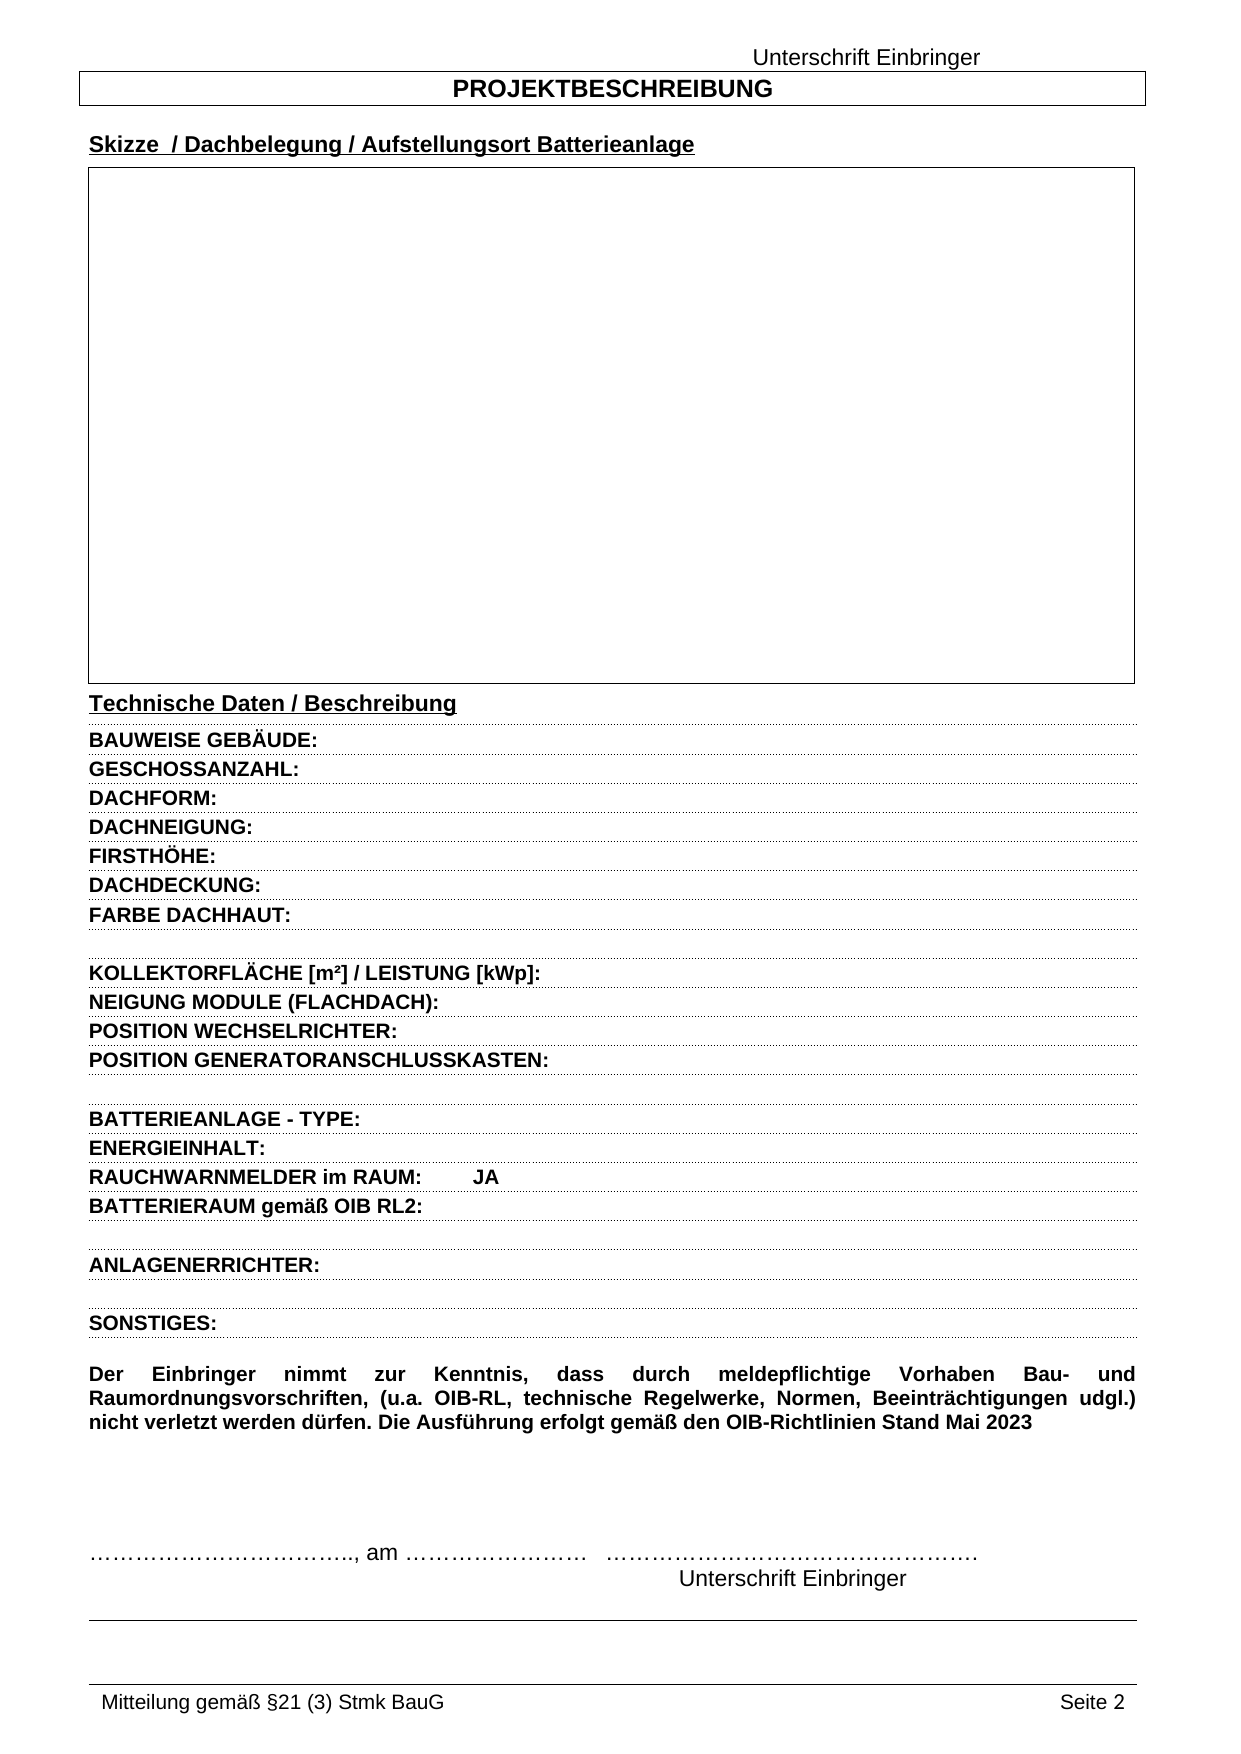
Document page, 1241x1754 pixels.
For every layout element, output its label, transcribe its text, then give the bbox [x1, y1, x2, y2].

text ENERGIEINHALT: [89, 1133, 1137, 1162]
text FARBE DACHHAUT: [89, 899, 1137, 928]
text POSITION WECHSELRICHTER: [89, 1016, 1137, 1045]
text POSITION GENERATORANSCHLUSSKASTEN: [89, 1045, 1137, 1074]
text BATTERIERAUM gemäß OIB RL2: [89, 1191, 1137, 1220]
text PROJEKTBESCHREIBUNG [80, 72, 1145, 105]
text DACHFORM: [89, 783, 1137, 812]
text Technische Daten / Beschreibung [89, 690, 1137, 716]
text ANLAGENERRICHTER: [89, 1249, 1137, 1278]
text GESCHOSSANZAHL: [89, 753, 1137, 783]
text FIRSTHÖHE: [89, 841, 1137, 870]
text …………………………….., am …………………… …………………………………………. [89, 1539, 1137, 1565]
text Unterschrift Einbringer [89, 1565, 1137, 1592]
text Skizze / Dachbelegung / Aufstellungsort Batterieanlage [89, 131, 1137, 157]
text RAUCHWARNMELDER im RAUM: JA [89, 1162, 1137, 1191]
text BAUWEISE GEBÄUDE: [89, 724, 1137, 753]
text KOLLEKTORFLÄCHE [m²] / LEISTUNG [kWp]: [89, 958, 1137, 987]
text NEIGUNG MODULE (FLACHDACH): [89, 987, 1137, 1016]
text Der Einbringer nimmt zur Kenntnis, dass durch meldepflichtige Vorhaben Bau- und Raumordnungsvorschriften, (u.a. OIB-RL, technische Regelwerke, Normen, Beeinträchtigungen udgl.) nicht verletzt werden dürfen. Die Ausführung erfolgt gemäß den OIB-Richtlinien Stand Mai 2023 [89, 1362, 1137, 1434]
text SONSTIGES: [89, 1308, 1137, 1338]
text BATTERIEANLAGE - TYPE: [89, 1103, 1137, 1133]
text DACHNEIGUNG: [89, 812, 1137, 841]
text DACHDECKUNG: [89, 870, 1137, 899]
text Unterschrift Einbringer [89, 44, 1137, 71]
